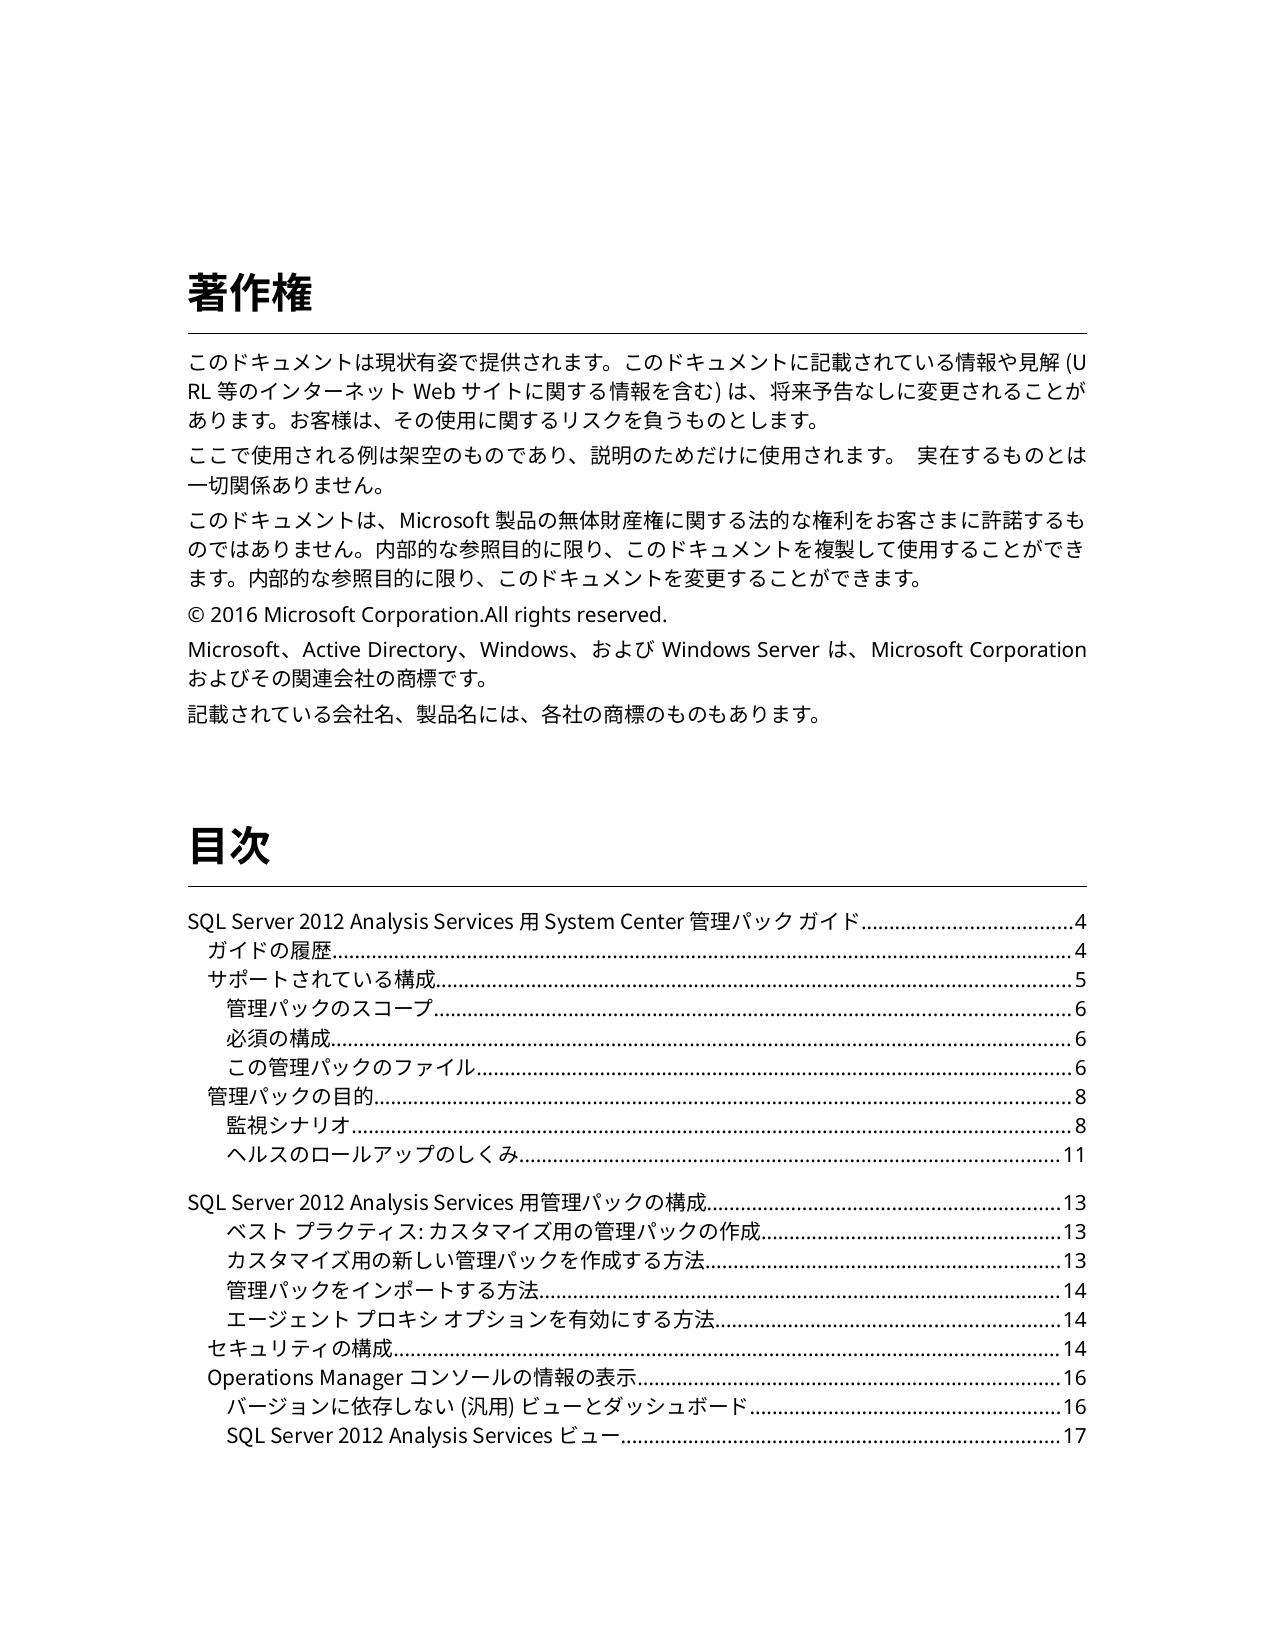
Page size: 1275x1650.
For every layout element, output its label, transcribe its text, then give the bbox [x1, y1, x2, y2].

text バージョンに依存しない (汎用) ビューとダッシュボード 16 [226, 1391, 1087, 1421]
text 管理パックの目的 8 [207, 1081, 1087, 1110]
text このドキュメントは、Microsoft 製品の無体財産権に関する法的な権利をお客さまに許諾するものではありません。内部的な参照目的に限り、このドキュメントを複製して使用することができます。内部的な参照目的に限り、このドキュメントを変更することができます。 [187, 505, 1087, 593]
text 目次 [187, 813, 1087, 887]
text ガイドの履歴 4 [207, 935, 1087, 964]
text 記載されている会社名、製品名には、各社の商標のものもあります。 [187, 699, 1087, 728]
text セキュリティの構成 14 [207, 1333, 1087, 1362]
text 管理パックをインポートする方法 14 [226, 1275, 1087, 1304]
text ヘルスのロールアップのしくみ 11 [226, 1139, 1087, 1168]
text Microsoft、Active Directory、Windows、および Windows Server は、Microsoft Corporation およびその関連会社の商標です。 [187, 634, 1087, 693]
text © 2016 Microsoft Corporation.All rights reserved. [187, 599, 1087, 628]
text このドキュメントは現状有姿で提供されます。このドキュメントに記載されている情報や見解 (URL 等のインターネット Web サイトに関する情報を含む) は、将来予告なしに変更されることがあります。お客様は、その使用に関するリスクを負うものとします。 [187, 347, 1087, 434]
text カスタマイズ用の新しい管理パックを作成する方法 13 [226, 1246, 1087, 1275]
text この管理パックのファイル 6 [226, 1052, 1087, 1081]
text SQL Server 2012 Analysis Services ビュー 17 [226, 1421, 1087, 1450]
text ここで使用される例は架空のものであり、説明のためだけに使用されます。 実在するものとは一切関係ありません。 [187, 441, 1087, 499]
text サポートされている構成 5 [207, 964, 1087, 993]
text SQL Server 2012 Analysis Services 用 System Center 管理パック ガイド 4 [187, 906, 1087, 935]
text Operations Manager コンソールの情報の表示 16 [207, 1362, 1087, 1391]
text SQL Server 2012 Analysis Services 用管理パックの構成 13 [187, 1187, 1087, 1216]
text 管理パックのスコープ 6 [226, 993, 1087, 1023]
text 必須の構成 6 [226, 1023, 1087, 1052]
text エージェント プロキシ オプションを有効にする方法 14 [226, 1304, 1087, 1333]
text 著作権 [187, 260, 1087, 334]
text 監視シナリオ 8 [226, 1110, 1087, 1139]
text ベスト プラクティス: カスタマイズ用の管理パックの作成 13 [226, 1216, 1087, 1246]
